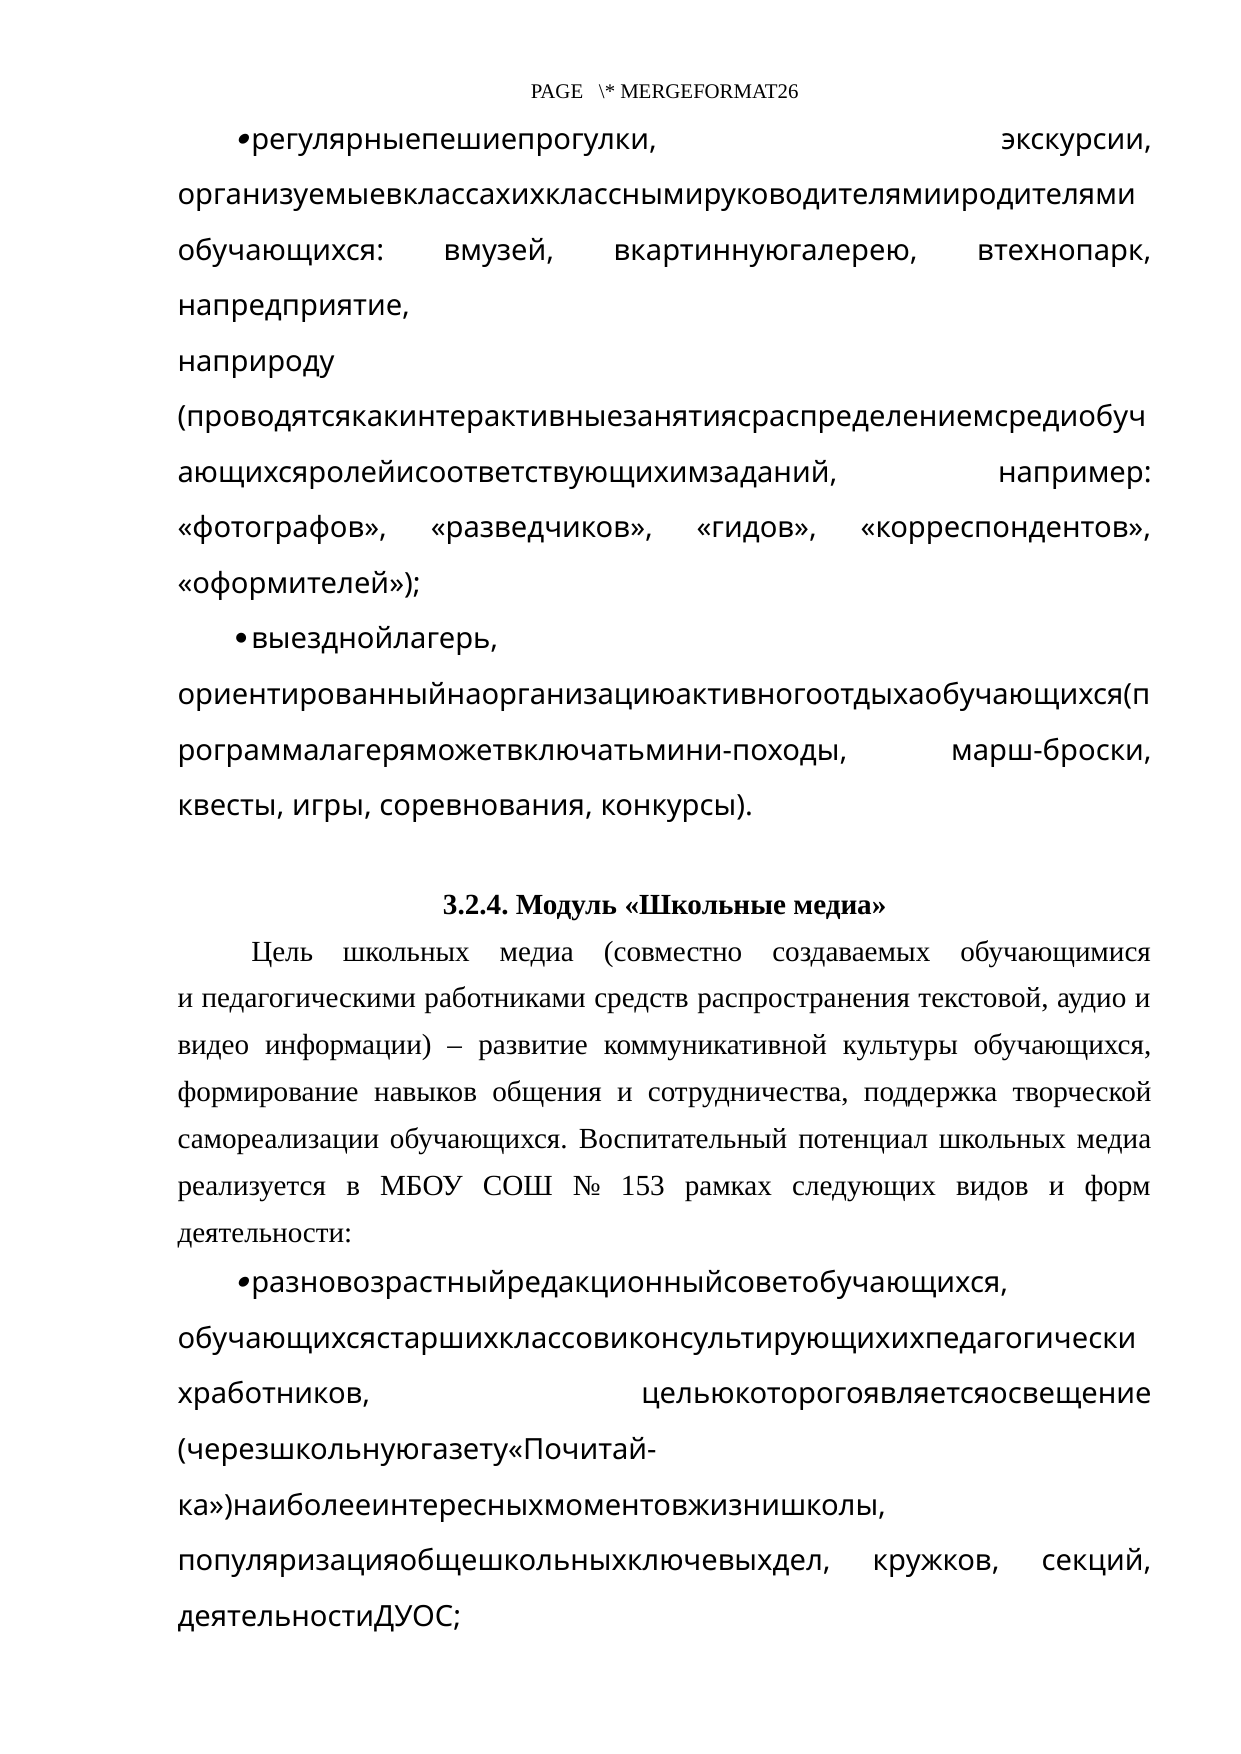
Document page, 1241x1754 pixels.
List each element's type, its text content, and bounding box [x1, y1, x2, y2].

list выезднойлагерь, ориентированныйнаорганизациюактивногоотдыхаобучающихся(программалагеряможетвключатьмини-походы, марш-броски, квесты, игры, соревнования, конкурсы). [177, 618, 1152, 824]
list регулярныепешиепрогулки, экскурсии, организуемыевклассахихкласснымируководителямииродителямиобучающихся: вмузей, вкартиннуюгалерею, втехнопарк, напредприятие, наприроду (проводятсякакинтерактивныезанятиясраспределениемсредиобучающихсяролейисоответствующихимзаданий, например: «фотографов», «разведчиков», «гидов», «корреспондентов», «оформителей»); [177, 118, 1152, 602]
text 3.2.4. Модуль «Школьные медиа» [177, 887, 1152, 920]
list разновозрастныйредакционныйсоветобучающихся, обучающихсястаршихклассовиконсультирующихихпедагогическихработников, цельюкоторогоявляетсяосвещение (черезшкольнуюгазету«Почитай-ка»)наиболееинтересныхмоментовжизнишколы, популяризацияобщешкольныхключевыхдел, кружков, секций, деятельностиДУОС; [177, 1262, 1152, 1634]
text Цель школьных медиа (совместно создаваемых обучающимися и педагогическими работниками средств распространения текстовой, аудио и видео информации) – развитие коммуникативной культуры обучающихся, формирование навыков общения и сотрудничества, поддержка творческой самореализации обучающихся. Воспитательный потенциал школьных медиа реализуется в МБОУ СОШ № 153 рамках следующих видов и форм деятельности: [177, 1014, 1152, 1248]
text Цель школьных медиа (совместно создаваемых обучающимися и педагогическими работниками средств распространения текстовой, аудио и видео информации) – развитие коммуникативной культуры обучающихся, формирование навыков общения и сотрудничества, поддержка творческой самореализации обучающихся. Воспитательный потенциал школьных медиа реализуется в МБОУ СОШ № 153 рамках следующих видов и форм деятельности: [177, 934, 1152, 981]
